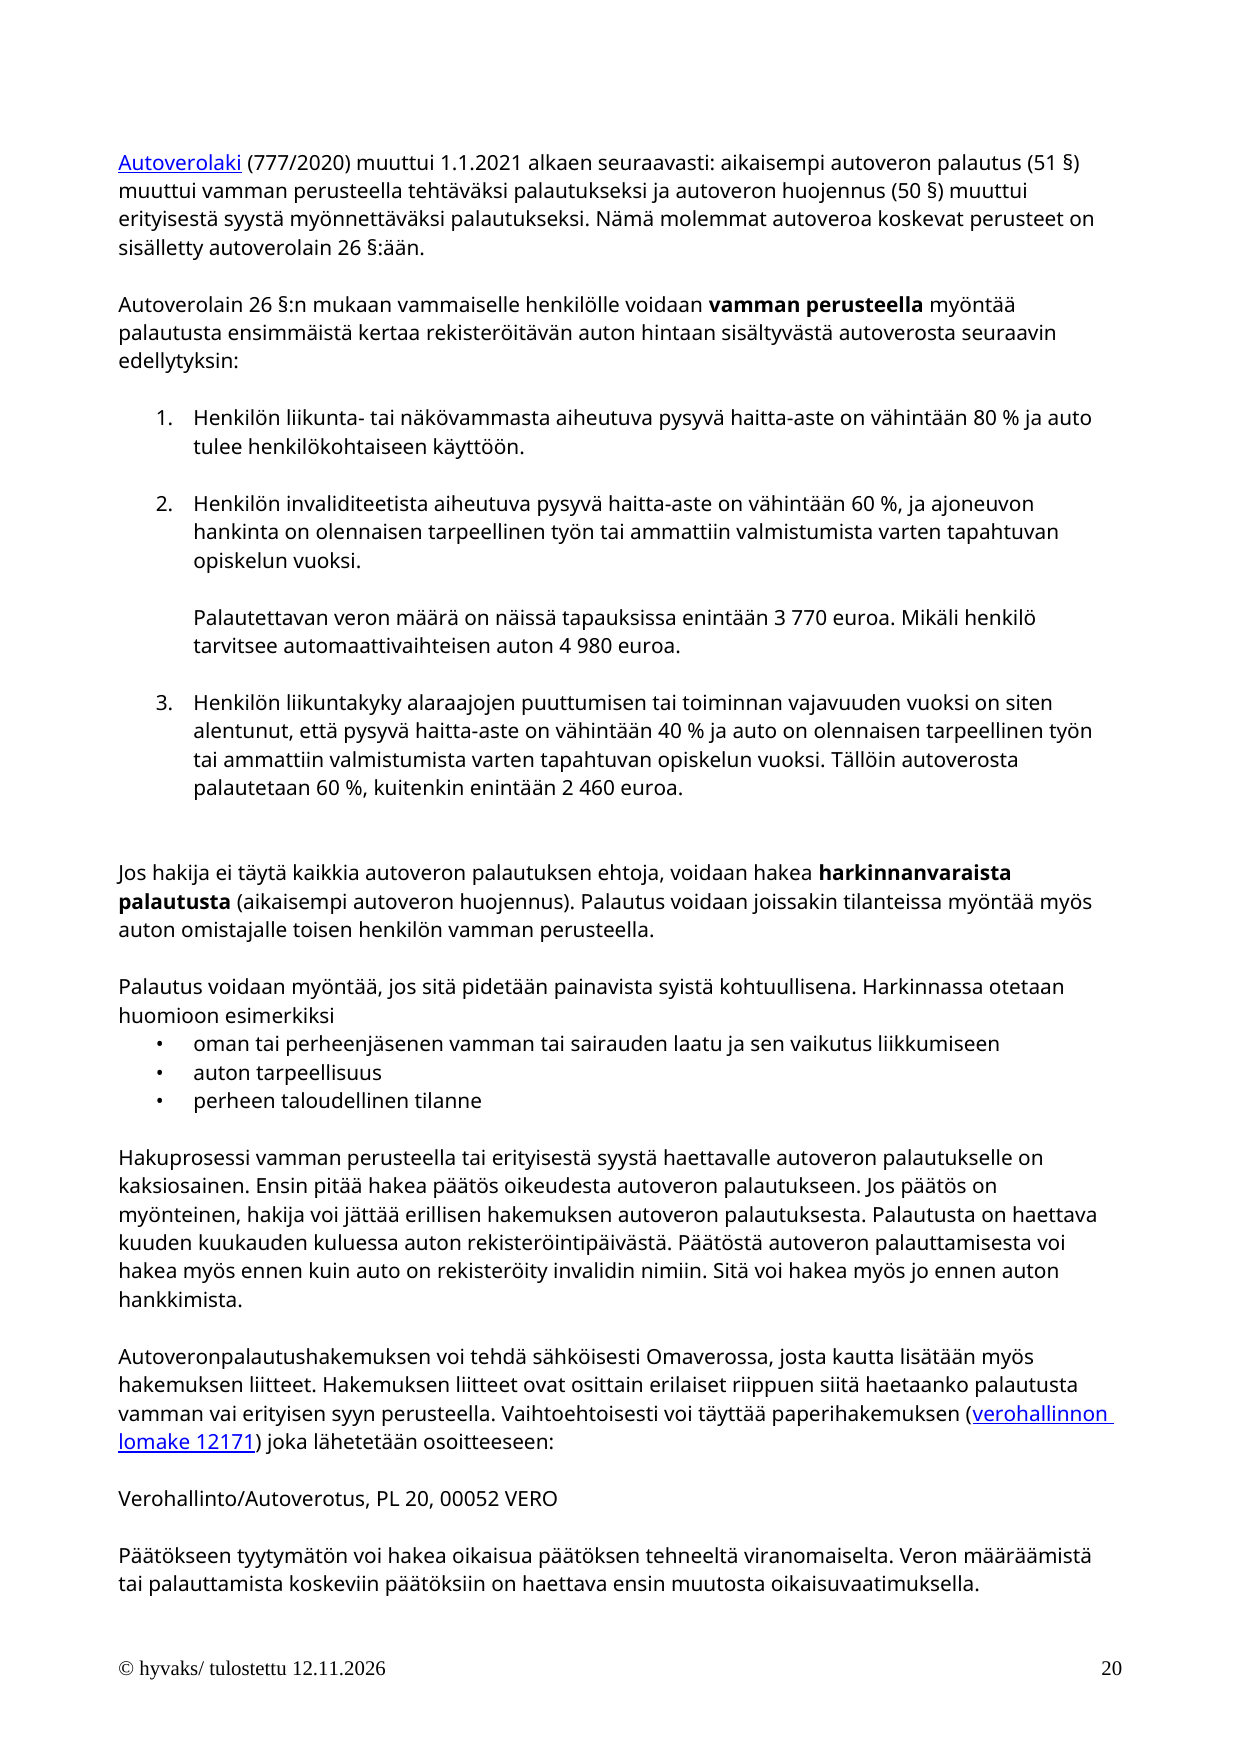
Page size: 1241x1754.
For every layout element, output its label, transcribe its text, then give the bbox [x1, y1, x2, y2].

text Päätökseen tyytymätön voi hakea oikaisua päätöksen tehneeltä viranomaiselta. Veron määräämistä tai palauttamista koskeviin päätöksiin on haettava ensin muutosta oikaisuvaatimuksella. [118, 1541, 1122, 1598]
text Autoverolain 26 §:n mukaan vammaiselle henkilölle voidaan vamman perusteella myöntää palautusta ensimmäistä kertaa rekisteröitävän auton hintaan sisältyvästä autoverosta seuraavin edellytyksin: [118, 290, 1122, 375]
list auton tarpeellisuus [156, 1058, 1122, 1086]
list Henkilön liikunta- tai näkövammasta aiheutuva pysyvä haitta-aste on vähintään 80 % ja auto tulee henkilökohtaiseen käyttöön. [156, 403, 1122, 460]
text Jos hakija ei täytä kaikkia autoveron palautuksen ehtoja, voidaan hakea harkinnanvaraista palautusta (aikaisempi autoveron huojennus). Palautus voidaan joissakin tilanteissa myöntää myös auton omistajalle toisen henkilön vamman perusteella. [118, 858, 1122, 944]
list oman tai perheenjäsenen vamman tai sairauden laatu ja sen vaikutus liikkumiseen [156, 1029, 1122, 1058]
text Hakuprosessi vamman perusteella tai erityisestä syystä haettavalle autoveron palautukselle on kaksiosainen. Ensin pitää hakea päätös oikeudesta autoveron palautukseen. Jos päätös on myönteinen, hakija voi jättää erillisen hakemuksen autoveron palautuksesta. Palautusta on haettava kuuden kuukauden kuluessa auton rekisteröintipäivästä. Päätöstä autoveron palauttamisesta voi hakea myös ennen kuin auto on rekisteröity invalidin nimiin. Sitä voi hakea myös jo ennen auton hankkimista. [118, 1143, 1122, 1313]
list perheen taloudellinen tilanne [156, 1086, 1122, 1114]
list Henkilön invaliditeetista aiheutuva pysyvä haitta-aste on vähintään 60 %, ja ajoneuvon hankinta on olennaisen tarpeellinen työn tai ammattiin valmistumista varten tapahtuvan opiskelun vuoksi. Palautettavan veron määrä on näissä tapauksissa enintään 3 770 euroa. Mikäli henkilö tarvitsee automaattivaihteisen auton 4 980 euroa. [156, 489, 1122, 659]
text Autoverolaki (777/2020) muuttui 1.1.2021 alkaen seuraavasti: aikaisempi autoveron palautus (51 §) muuttui vamman perusteella tehtäväksi palautukseksi ja autoveron huojennus (50 §) muuttui erityisestä syystä myönnettäväksi palautukseksi. Nämä molemmat autoveroa koskevat perusteet on sisälletty autoverolain 26 §:ään. [118, 148, 1122, 261]
text Palautus voidaan myöntää, jos sitä pidetään painavista syistä kohtuullisena. Harkinnassa otetaan huomioon esimerkiksi [118, 972, 1122, 1029]
text Autoveronpalautushakemuksen voi tehdä sähköisesti Omaverossa, josta kautta lisätään myös hakemuksen liitteet. Hakemuksen liitteet ovat osittain erilaiset riippuen siitä haetaanko palautusta vamman vai erityisen syyn perusteella. Vaihtoehtoisesti voi täyttää paperihakemuksen (verohallinnon lomake 12171) joka lähetetään osoitteeseen: [118, 1342, 1122, 1456]
list Henkilön liikuntakyky alaraajojen puuttumisen tai toiminnan vajavuuden vuoksi on siten alentunut, että pysyvä haitta-aste on vähintään 40 % ja auto on olennaisen tarpeellinen työn tai ammattiin valmistumista varten tapahtuvan opiskelun vuoksi. Tällöin autoverosta palautetaan 60 %, kuitenkin enintään 2 460 euroa. [156, 688, 1122, 802]
text Verohallinto/Autoverotus, PL 20, 00052 VERO [118, 1484, 1122, 1513]
